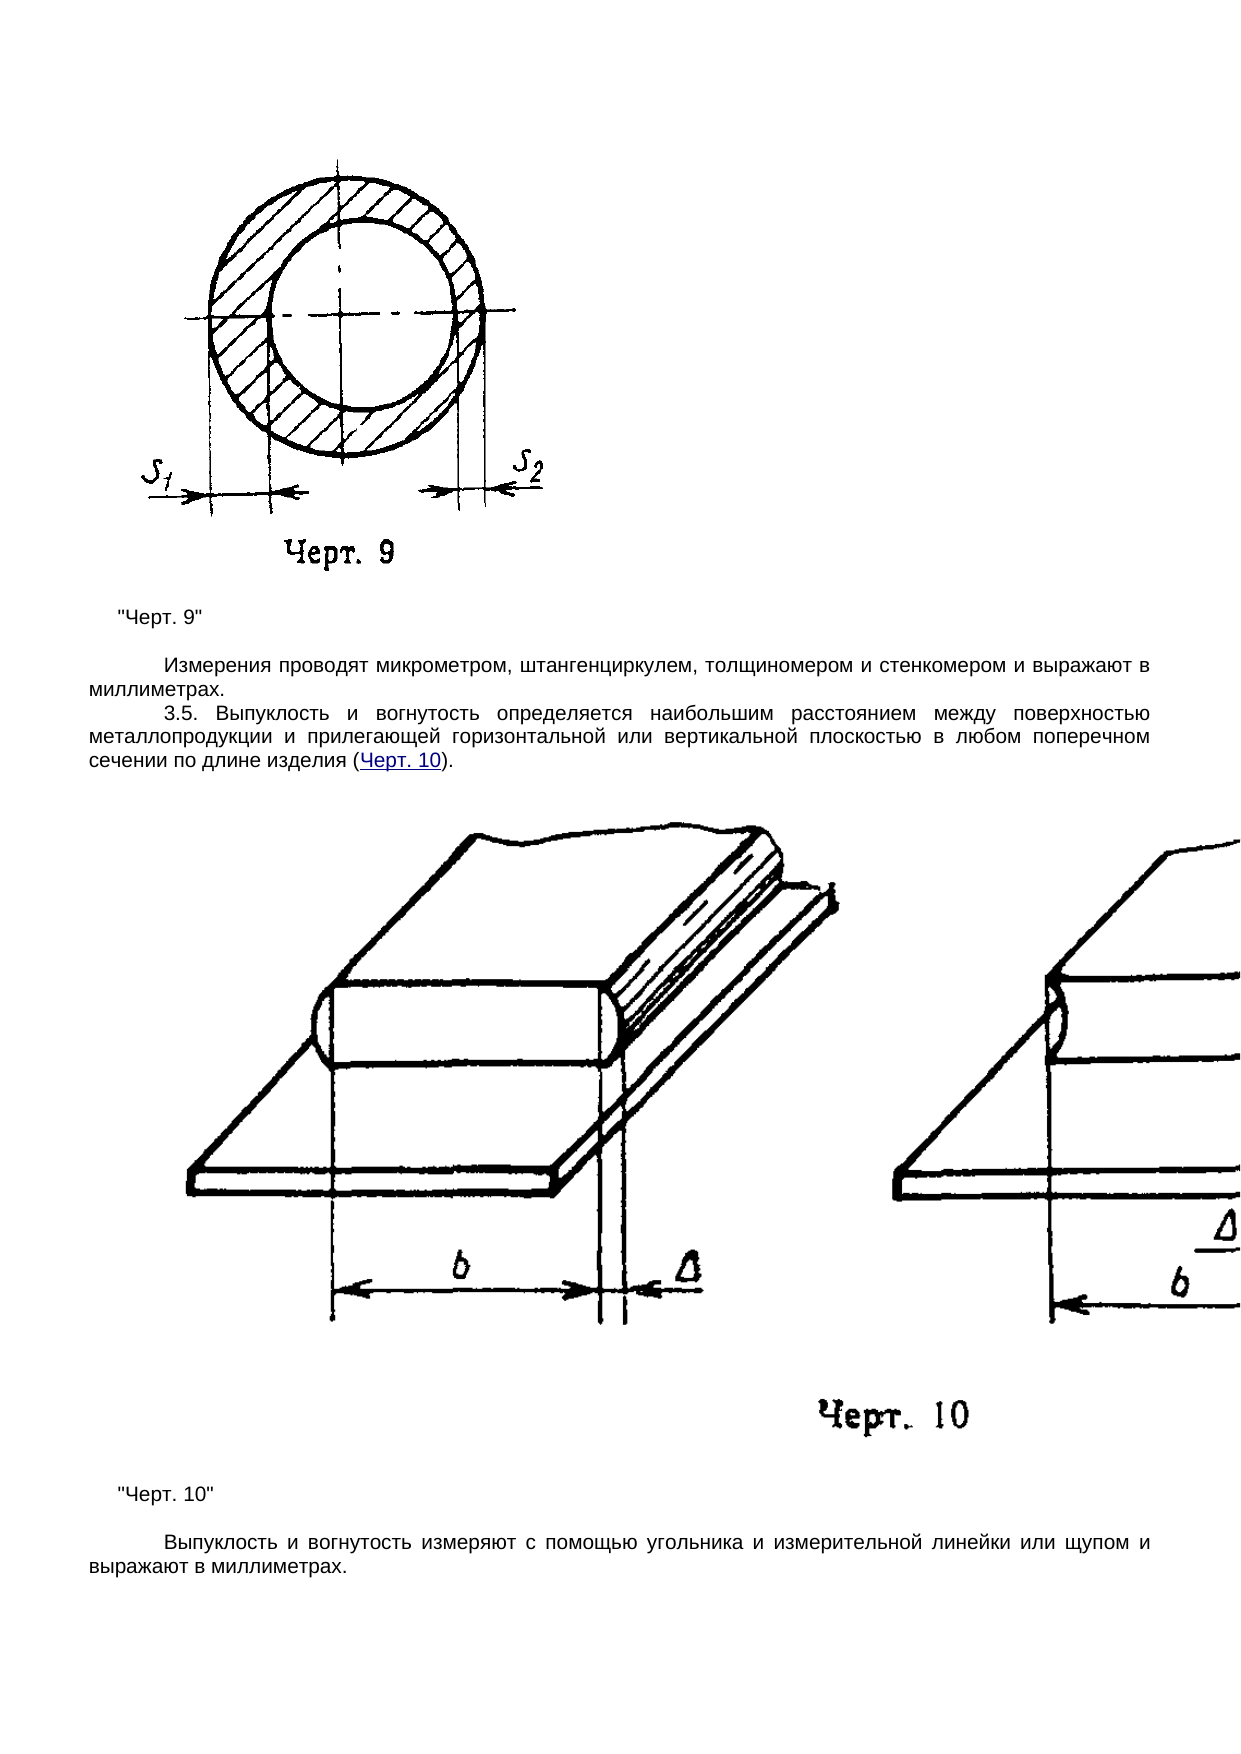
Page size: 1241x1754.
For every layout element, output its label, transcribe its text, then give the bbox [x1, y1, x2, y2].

picture [163, 772, 1241, 1459]
picture [117, 150, 568, 582]
text Выпуклость и вогнутость измеряют с помощью угольника и измерительной линейки или щупом и выражают в миллиметрах. [88, 1530, 1152, 1578]
text "Черт. 10" [103, 1482, 1152, 1506]
text "Черт. 9" [103, 605, 1152, 629]
text 3.5. Выпуклость и вогнутость определяется наибольшим расстоянием между поверхностью металлопродукции и прилегающей горизонтальной или вертикальной плоскостью в любом поперечном сечении по длине изделия (Черт. 10). [88, 700, 1152, 772]
text Измерения проводят микрометром, штангенциркулем, толщиномером и стенкомером и выражают в миллиметрах. [88, 652, 1152, 700]
